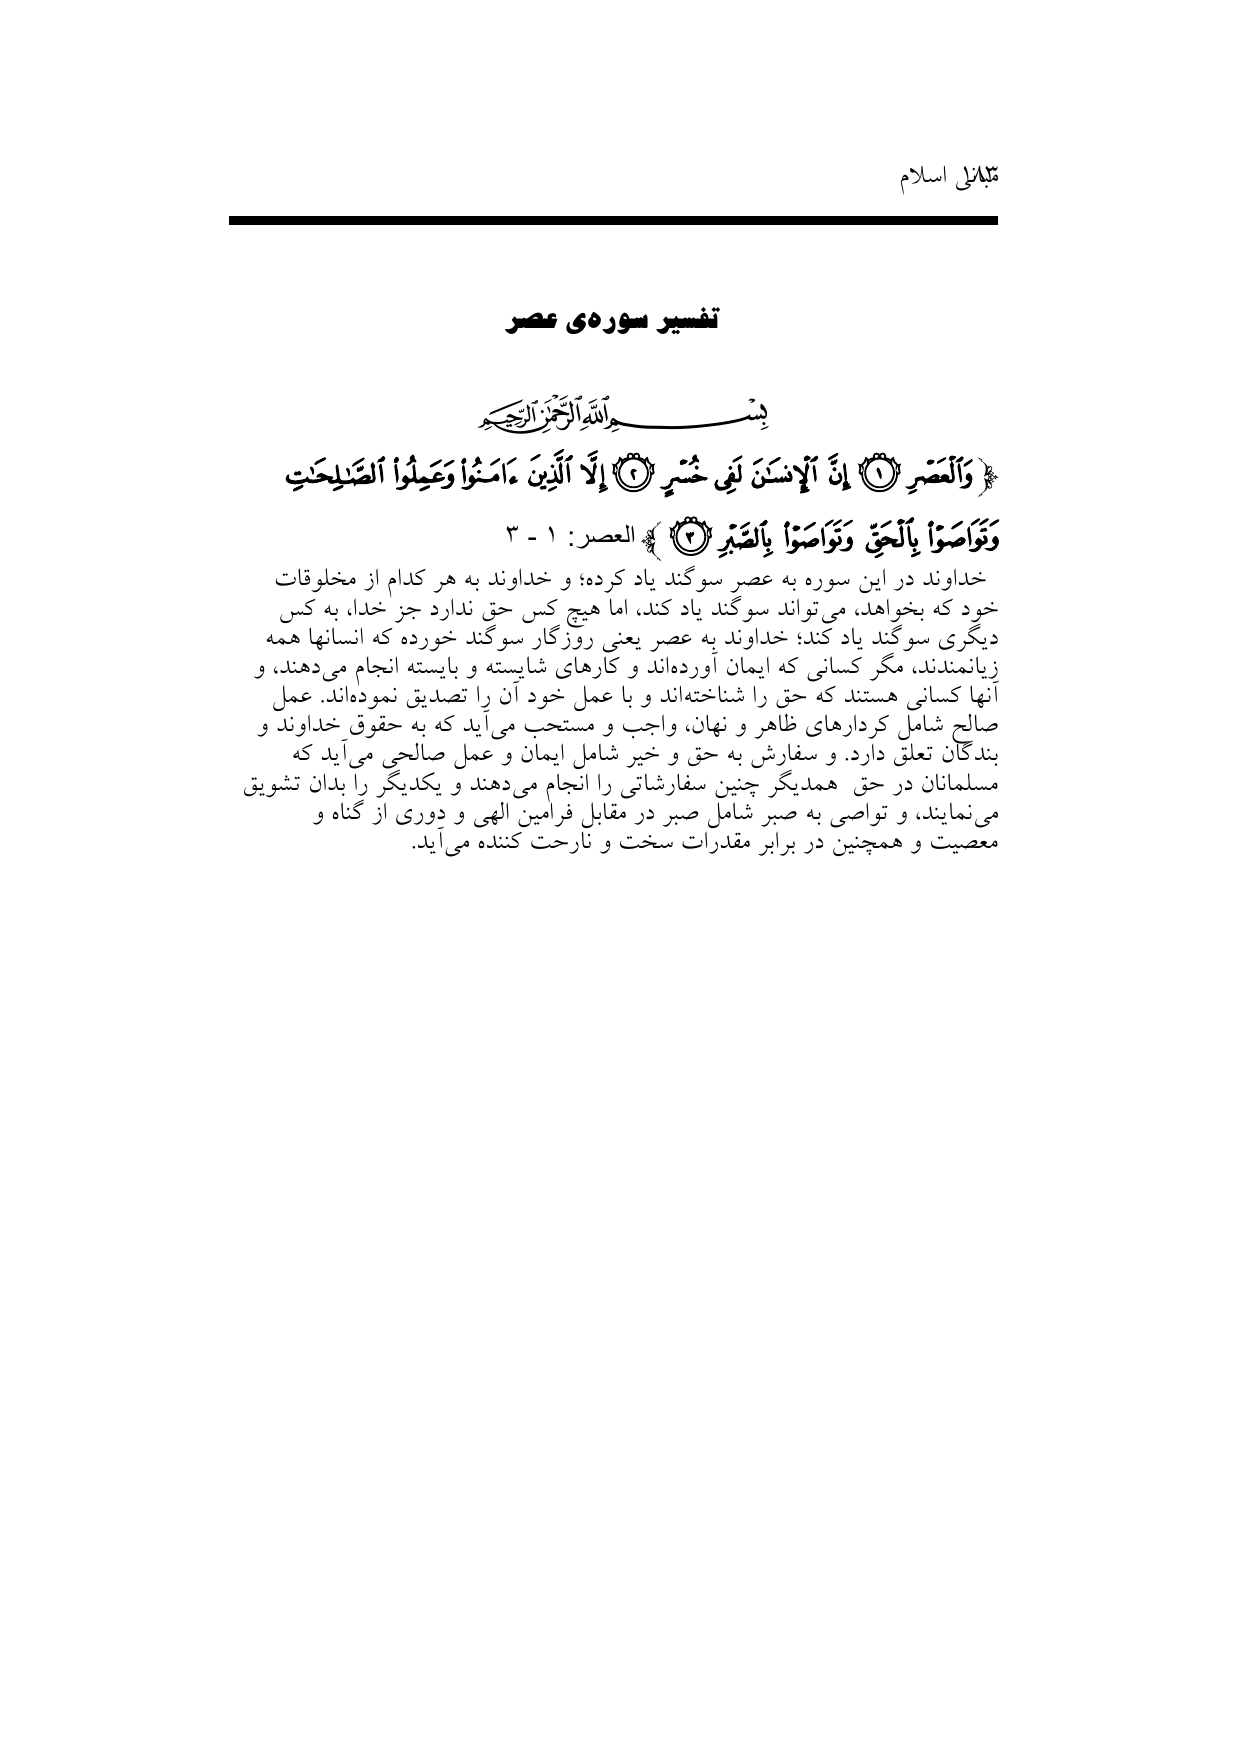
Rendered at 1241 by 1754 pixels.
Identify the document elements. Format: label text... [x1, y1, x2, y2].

subtitle تفسیر سوره‌ی عصر [236, 308, 998, 337]
text خداوند در این سوره‌ به‌ عصر سوگند یاد کرده‌؛ و خداوند به‌ هر کدام از مخلوقات خود که‌ بخواهد، می‌تواند سوگند یاد کند، اما هیچ کس حق ندارد جز خدا، به‌ کس دیگری سوگند یاد کند؛ خداوند به‌ عصر یعنی روزگار سوگند خورده‌ که‌ انسانها همه‌ زیانمندند، مگر کسانی که‌ ایمان آورده‌اند و کارهای شایسته‌ و بایسته‌ انجام می‌دهند، و آنها کسانی هستند که‌ حق را شناخته‌اند و با عمل خود آن را تصدیق نموده‌اند. عمل صالح شامل کردارهای ظاهر و نهان، واجب و مستحب می‌آید که‌ به‌ حقوق خداوند و بندگان تعلق دارد. و سفارش به‌ حق و خیر شامل ایمان و عمل صالحی می‌آید که‌ مسلمانان در حق همدیگر چنین سفارشاتی را انجام می‌دهند و یکدیگر را بدان تشویق می‌نمایند، و تواصی به‌ صبر شامل صبر در مقابل فرامین الهی و دوری از گناه و معصیت و همچنین در برابر مقدرات سخت و نارحت کننده می‌آید. [236, 568, 998, 860]
text ﭑ ﭒ ﭓ [236, 377, 998, 441]
text ﭽ ﭑ ﭒ ﭓ ﭔ ﭕ ﭖ ﭗ ﭘ ﭙ ﭚ ﭛ ﭜ ﭝ ﭞ ﭟ ﭠ ﭡ ﭼ العصر: ١ - ٣ [236, 441, 998, 568]
